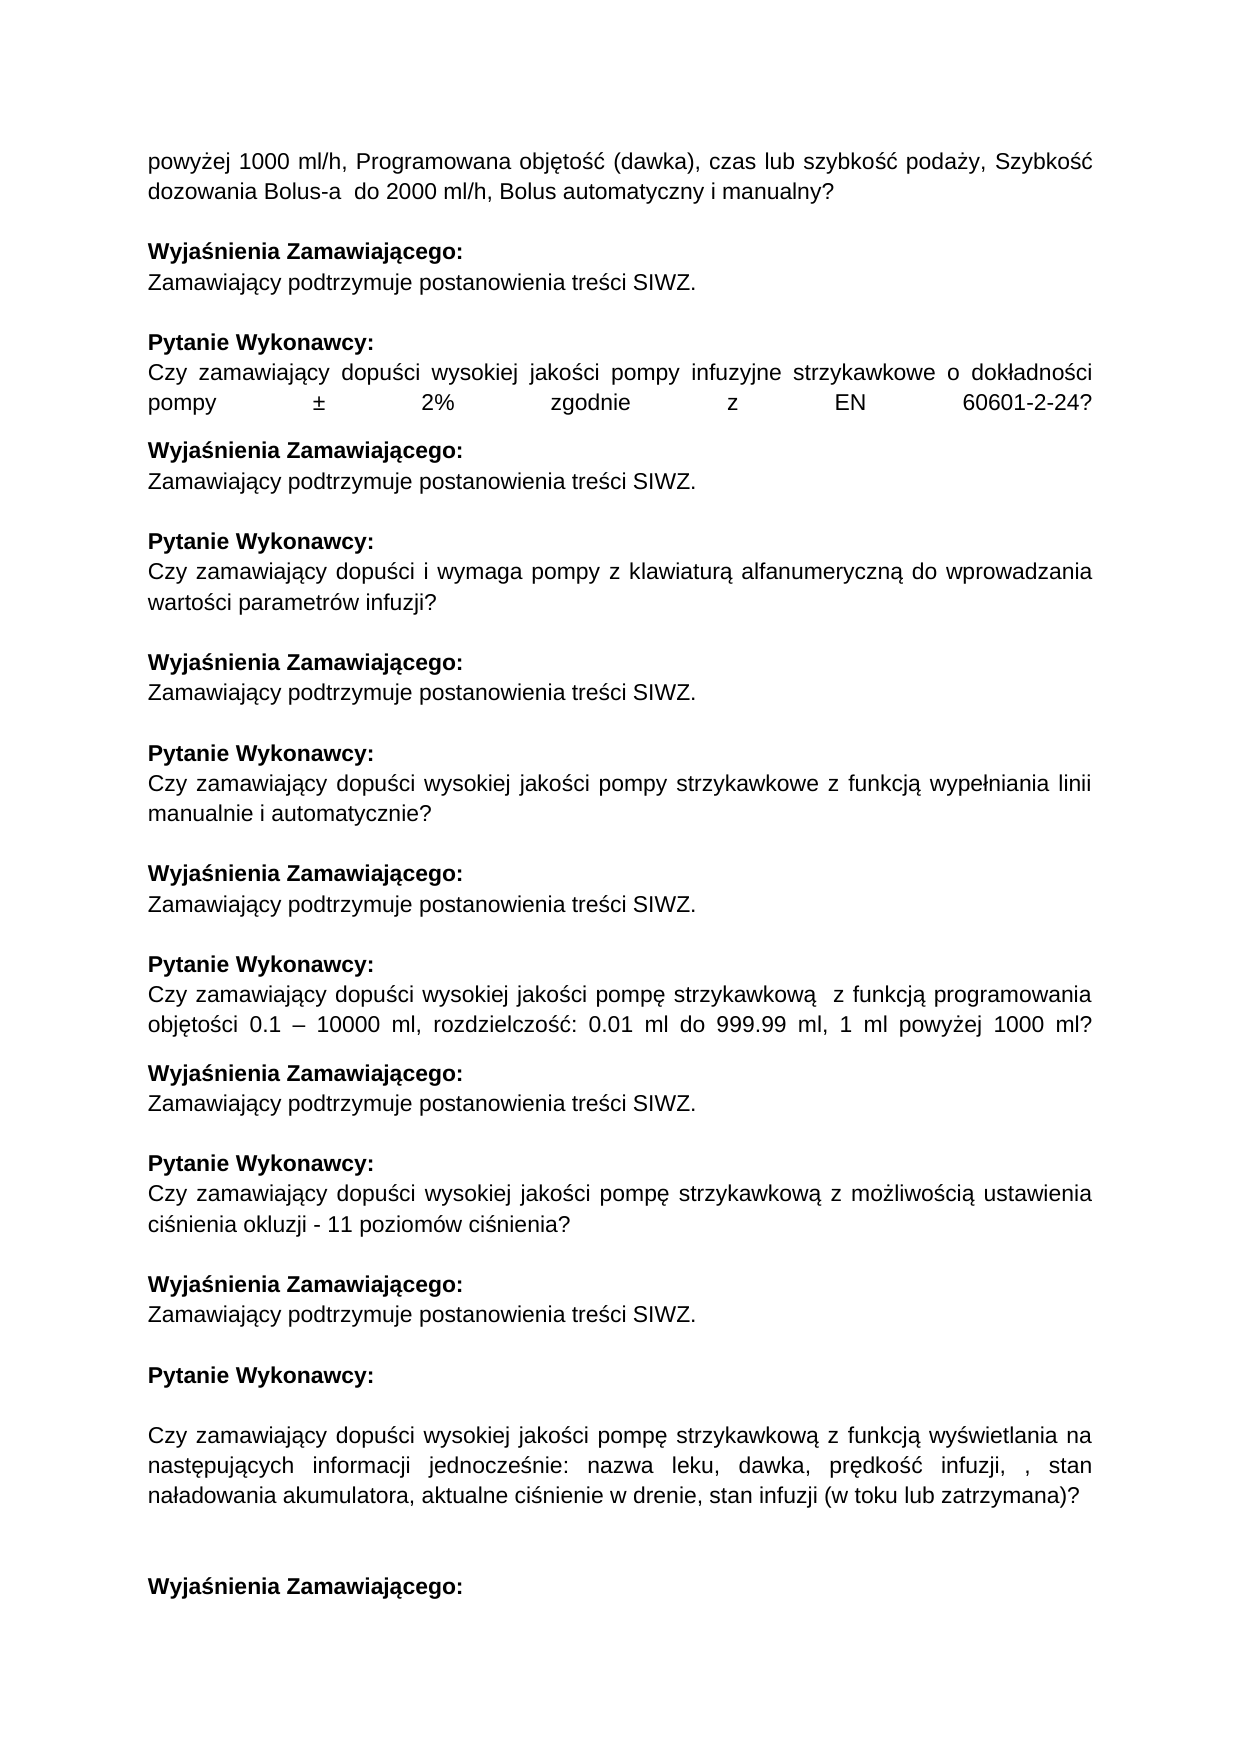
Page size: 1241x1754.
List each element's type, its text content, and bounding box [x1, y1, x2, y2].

text Wyjaśnienia Zamawiającego: [148, 437, 1093, 464]
text Pytanie Wykonawcy: [148, 329, 1093, 355]
text Zamawiający podtrzymuje postanowienia treści SIWZ. [148, 679, 1093, 705]
text Czy zamawiający dopuści wysokiej jakości pompy strzykawkowe z funkcją wypełniania linii manualnie i automatycznie? [148, 770, 1093, 826]
text Wyjaśnienia Zamawiającego: [148, 238, 1093, 264]
text Pytanie Wykonawcy: [148, 739, 1093, 766]
text Czy zamawiający dopuści i wymaga pompy z klawiaturą alfanumeryczną do wprowadzania wartości parametrów infuzji? [148, 558, 1093, 615]
text Wyjaśnienia Zamawiającego: [148, 649, 1093, 675]
text Wyjaśnienia Zamawiającego: [148, 1573, 1093, 1599]
text Czy zamawiający dopuści wysokiej jakości pompy infuzyjne strzykawkowe o dokładności pompy ± 2% zgodnie z EN 60601-2-24? [148, 359, 1093, 435]
text Zamawiający podtrzymuje postanowienia treści SIWZ. [148, 268, 1093, 295]
text Czy zamawiający dopuści wysokiej jakości pompę strzykawkową z funkcją wyświetlania na następujących informacji jednocześnie: nazwa leku, dawka, prędkość infuzji, , stan naładowania akumulatora, aktualne ciśnienie w drenie, stan infuzji (w toku lub zatrzymana)? [148, 1422, 1093, 1509]
text Czy zamawiający dopuści wysokiej jakości pompę strzykawkową z funkcją programowania objętości 0.1 – 10000 ml, rozdzielczość: 0.01 ml do 999.99 ml, 1 ml powyżej 1000 ml? [148, 981, 1093, 1057]
text Wyjaśnienia Zamawiającego: [148, 860, 1093, 887]
text Wyjaśnienia Zamawiającego: [148, 1271, 1093, 1297]
text Pytanie Wykonawcy: [148, 951, 1093, 977]
text Pytanie Wykonawcy: [148, 1362, 1093, 1388]
text Pytanie Wykonawcy: [148, 528, 1093, 554]
text Czy zamawiający dopuści wysokiej jakości pompę strzykawkową z możliwością ustawienia ciśnienia okluzji - 11 poziomów ciśnienia? [148, 1180, 1093, 1237]
text Zamawiający podtrzymuje postanowienia treści SIWZ. [148, 891, 1093, 917]
text Pytanie Wykonawcy: [148, 1150, 1093, 1176]
text Zamawiający podtrzymuje postanowienia treści SIWZ. [148, 1301, 1093, 1327]
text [148, 148, 1093, 204]
text Wyjaśnienia Zamawiającego: [148, 1059, 1093, 1086]
text Zamawiający podtrzymuje postanowienia treści SIWZ. [148, 1090, 1093, 1116]
text Zamawiający podtrzymuje postanowienia treści SIWZ. [148, 468, 1093, 494]
